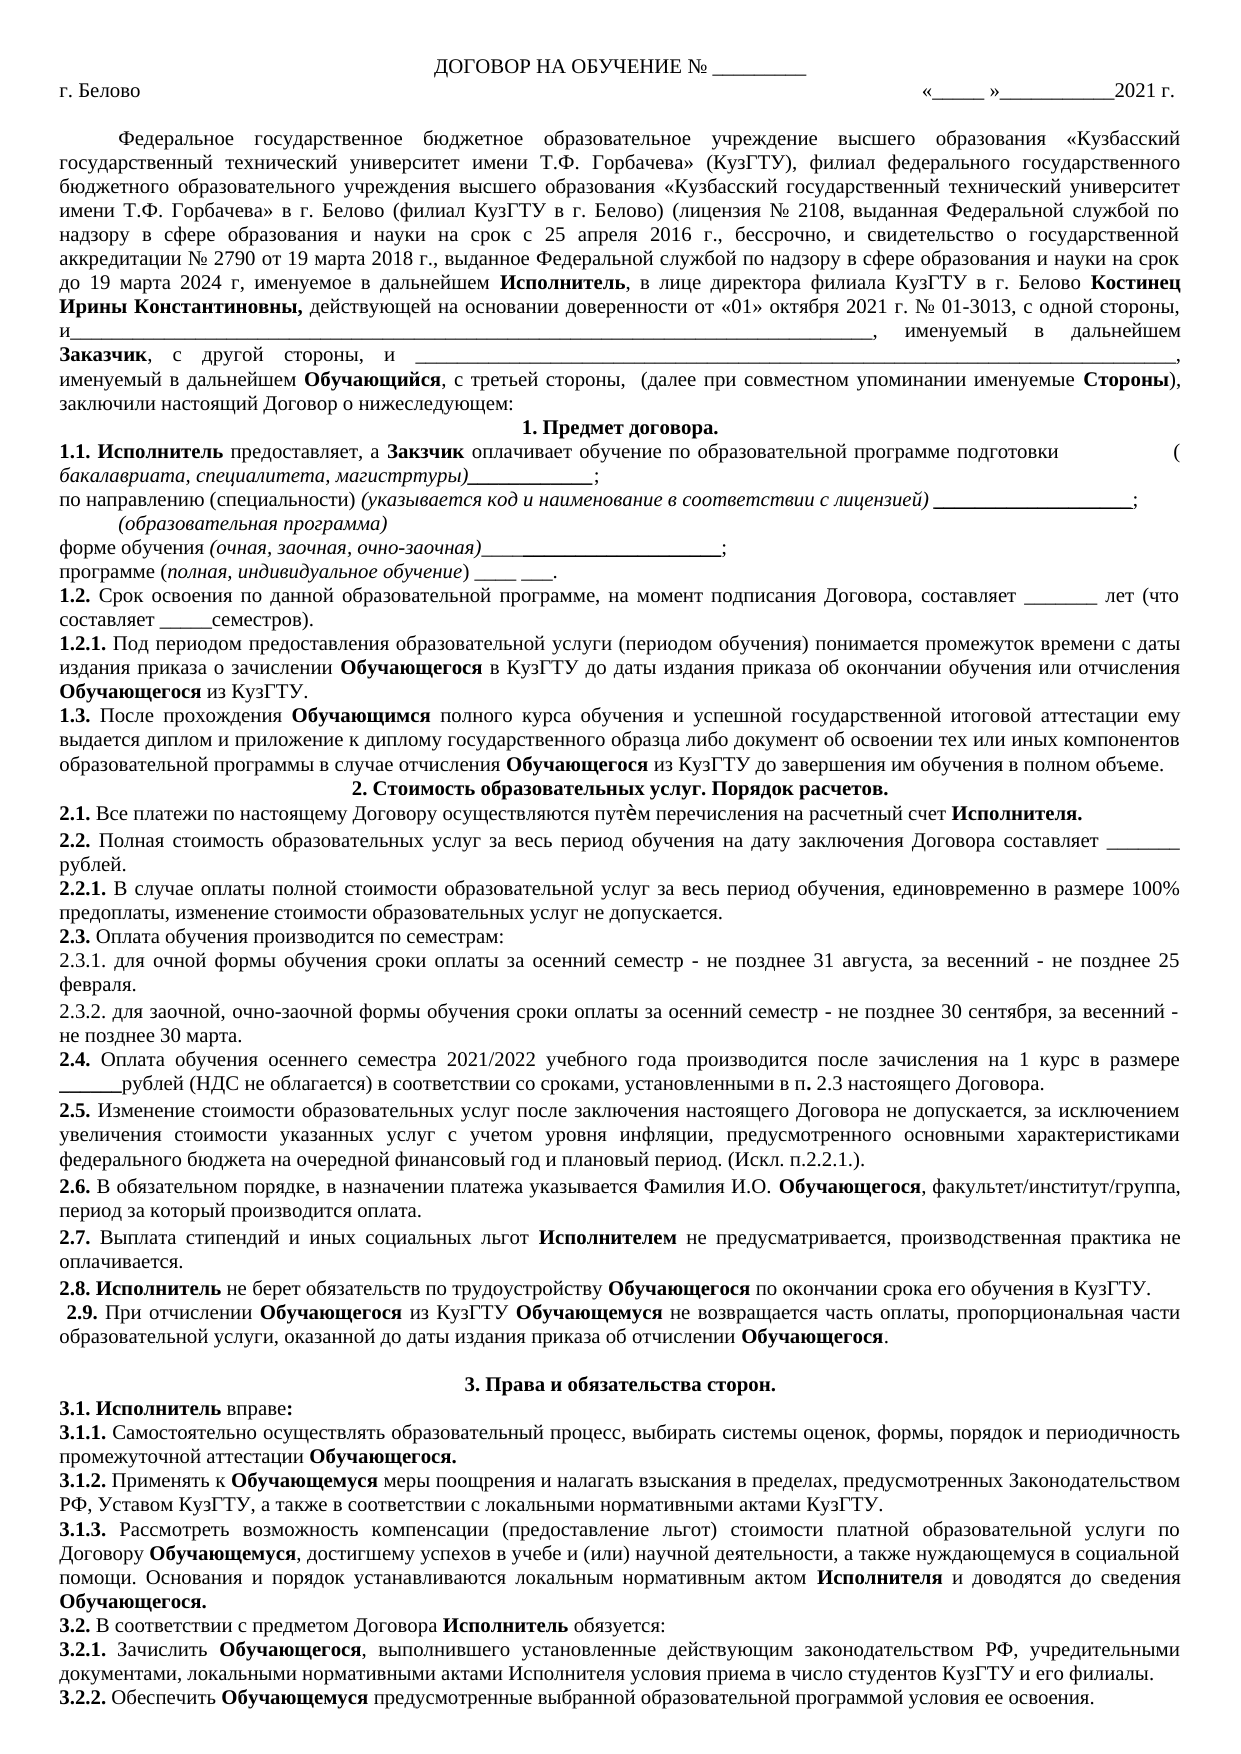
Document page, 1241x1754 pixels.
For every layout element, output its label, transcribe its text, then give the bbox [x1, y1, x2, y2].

text 2.3.2. для заочной, очно-заочной формы обучения сроки оплаты за осенний семестр - не позднее 30 сентября, за весенний - не позднее 30 марта. [59, 999, 1181, 1047]
text 2.3. Оплата обучения производится по семестрам: [59, 924, 1181, 948]
text 2.2. Полная стоимость образовательных услуг за весь период обучения на дату заключения Договора составляет _______ рублей. [59, 828, 1181, 876]
text 1.1. Исполнитель предоставляет, а Закзчик оплачивает обучение по образовательной программе подготовки ( бакалавриата, специалитета, магистртуры)____________; [59, 439, 1181, 487]
text 3. Права и обязательства сторон. [59, 1372, 1181, 1396]
text 2.9. При отчислении Обучающегося из КузГТУ Обучающемуся не возвращается часть оплаты, пропорциональная части образовательной услуги, оказанной до даты издания приказа об отчислении Обучающегося. [59, 1300, 1181, 1348]
text 3.1.1. Самостоятельно осуществлять образовательный процесс, выбирать системы оценок, формы, порядок и периодичность промежуточной аттестации Обучающегося. [59, 1420, 1181, 1468]
text 3.2. В соответствии с предметом Договора Исполнитель обязуется: [59, 1613, 1181, 1637]
text 1.2. Срок освоения по данной образовательной программе, на момент подписания Договора, составляет _______ лет (что составляет _____семестров). [59, 583, 1181, 631]
text 3.2.2. Обеспечить Обучающемуся предусмотренные выбранной образовательной программой условия ее освоения. [59, 1685, 1181, 1709]
text 3.2.1. Зачислить Обучающегося, выполнившего установленные действующим законодательством РФ, учредительными документами, локальными нормативными актами Исполнителя условия приема в число студентов КузГТУ и его филиалы. [59, 1637, 1181, 1685]
text 2.5. Изменение стоимости образовательных услуг после заключения настоящего Договора не допускается, за исключением увеличения стоимости указанных услуг с учетом уровня инфляции, предусмотренного основными характеристиками федерального бюджета на очередной финансовый год и плановый период. (Искл. п.2.2.1.). [59, 1098, 1181, 1171]
text 2.1. Все платежи по настоящему Договору осуществляются путѐм перечисления на расчетный счет Исполнителя. [59, 799, 1181, 825]
text (образовательная программа) [59, 511, 1181, 535]
text 1.2.1. Под периодом предоставления образовательной услуги (периодом обучения) понимается промежуток времени с даты издания приказа о зачислении Обучающегося в КузГТУ до даты издания приказа об окончании обучения или отчисления Обучающегося из КузГТУ. [59, 631, 1181, 703]
text по направлению (специальности) (указывается код и наименование в соответствии с лицензией) ___________________; [59, 487, 1181, 511]
text программе (полная, индивидуальное обучение) ____ ___. [59, 559, 1181, 583]
text 2.6. В обязательном порядке, в назначении платежа указывается Фамилия И.О. Обучающегося, факультет/институт/группа, период за который производится оплата. [59, 1173, 1181, 1222]
text 1.3. После прохождения Обучающимся полного курса обучения и успешной государственной итоговой аттестации ему выдается диплом и приложение к диплому государственного образца либо документ об освоении тех или иных компонентов образовательной программы в случае отчисления Обучающегося из КузГТУ до завершения им обучения в полном объеме. [59, 703, 1181, 776]
text 2. Стоимость образовательных услуг. Порядок расчетов. [59, 776, 1181, 799]
text 3.1.3. Рассмотреть возможность компенсации (предоставление льгот) стоимости платной образовательной услуги по Договору Обучающемуся, достигшему успехов в учебе и (или) научной деятельности, а также нуждающемуся в социальной помощи. Основания и порядок устанавливаются локальным нормативным актом Исполнителя и доводятся до сведения Обучающегося. [59, 1516, 1181, 1613]
text 3.1. Исполнитель вправе: [59, 1396, 1181, 1420]
text 2.7. Выплата стипендий и иных социальных льгот Исполнителем не предусматривается, производственная практика не оплачивается. [59, 1225, 1181, 1273]
text ДОГОВОР НА ОБУЧЕНИЕ № _________ [59, 54, 1181, 78]
text Федеральное государственное бюджетное образовательное учреждение высшего образования «Кузбасский государственный технический университет имени Т.Ф. Горбачева» (КузГТУ), филиал федерального государственного бюджетного образовательного учреждения высшего образования «Кузбасский государственный технический университет имени Т.Ф. Горбачева» в г. Белово (филиал КузГТУ в г. Белово) (лицензия № 2108, выданная Федеральной службой по надзору в сфере образования и науки на срок с 25 апреля 2016 г., бессрочно, и свидетельство о государственной аккредитации № 2790 от 19 марта 2018 г., выданное Федеральной службой по надзору в сфере образования и науки на срок до 19 марта 2024 г, именуемое в дальнейшем Исполнитель, в лице директора филиала КузГТУ в г. Белово Костинец Ирины Константиновны, действующей на основании доверенности от «01» октября 2021 г. № 01-3013, с одной стороны, и_____________________________________________________________________________, именуемый в дальнейшем Заказчик, с другой стороны, и _________________________________________________________________________, именуемый в дальнейшем Обучающийся, с третьей стороны, (далее при совместном упоминании именуемые Стороны), заключили настоящий Договор о нижеследующем: [59, 126, 1181, 414]
text 2.4. Оплата обучения осеннего семестра 2021/2022 учебного года производится после зачисления на 1 курс в размере ______рублей (НДС не облагается) в соответствии со сроками, установленными в п. 2.3 настоящего Договора. [59, 1047, 1181, 1095]
text г. Белово «_____ »___________2021 г. [59, 78, 1181, 102]
text 1. Предмет договора. [59, 414, 1181, 439]
text 2.3.1. для очной формы обучения сроки оплаты за осенний семестр - не позднее 31 августа, за весенний - не позднее 25 февраля. [59, 948, 1181, 996]
text 3.1.2. Применять к Обучающемуся меры поощрения и налагать взыскания в пределах, предусмотренных Законодательством РФ, Уставом КузГТУ, а также в соответствии с локальными нормативными актами КузГТУ. [59, 1468, 1181, 1516]
text 2.2.1. В случае оплаты полной стоимости образовательной услуг за весь период обучения, единовременно в размере 100% предоплаты, изменение стоимости образовательных услуг не допускается. [59, 876, 1181, 924]
text форме обучения (очная, заочная, очно-заочная)_______________________; [59, 535, 1181, 559]
text 2.8. Исполнитель не берет обязательств по трудоустройству Обучающегося по окончании срока его обучения в КузГТУ. [59, 1276, 1181, 1300]
